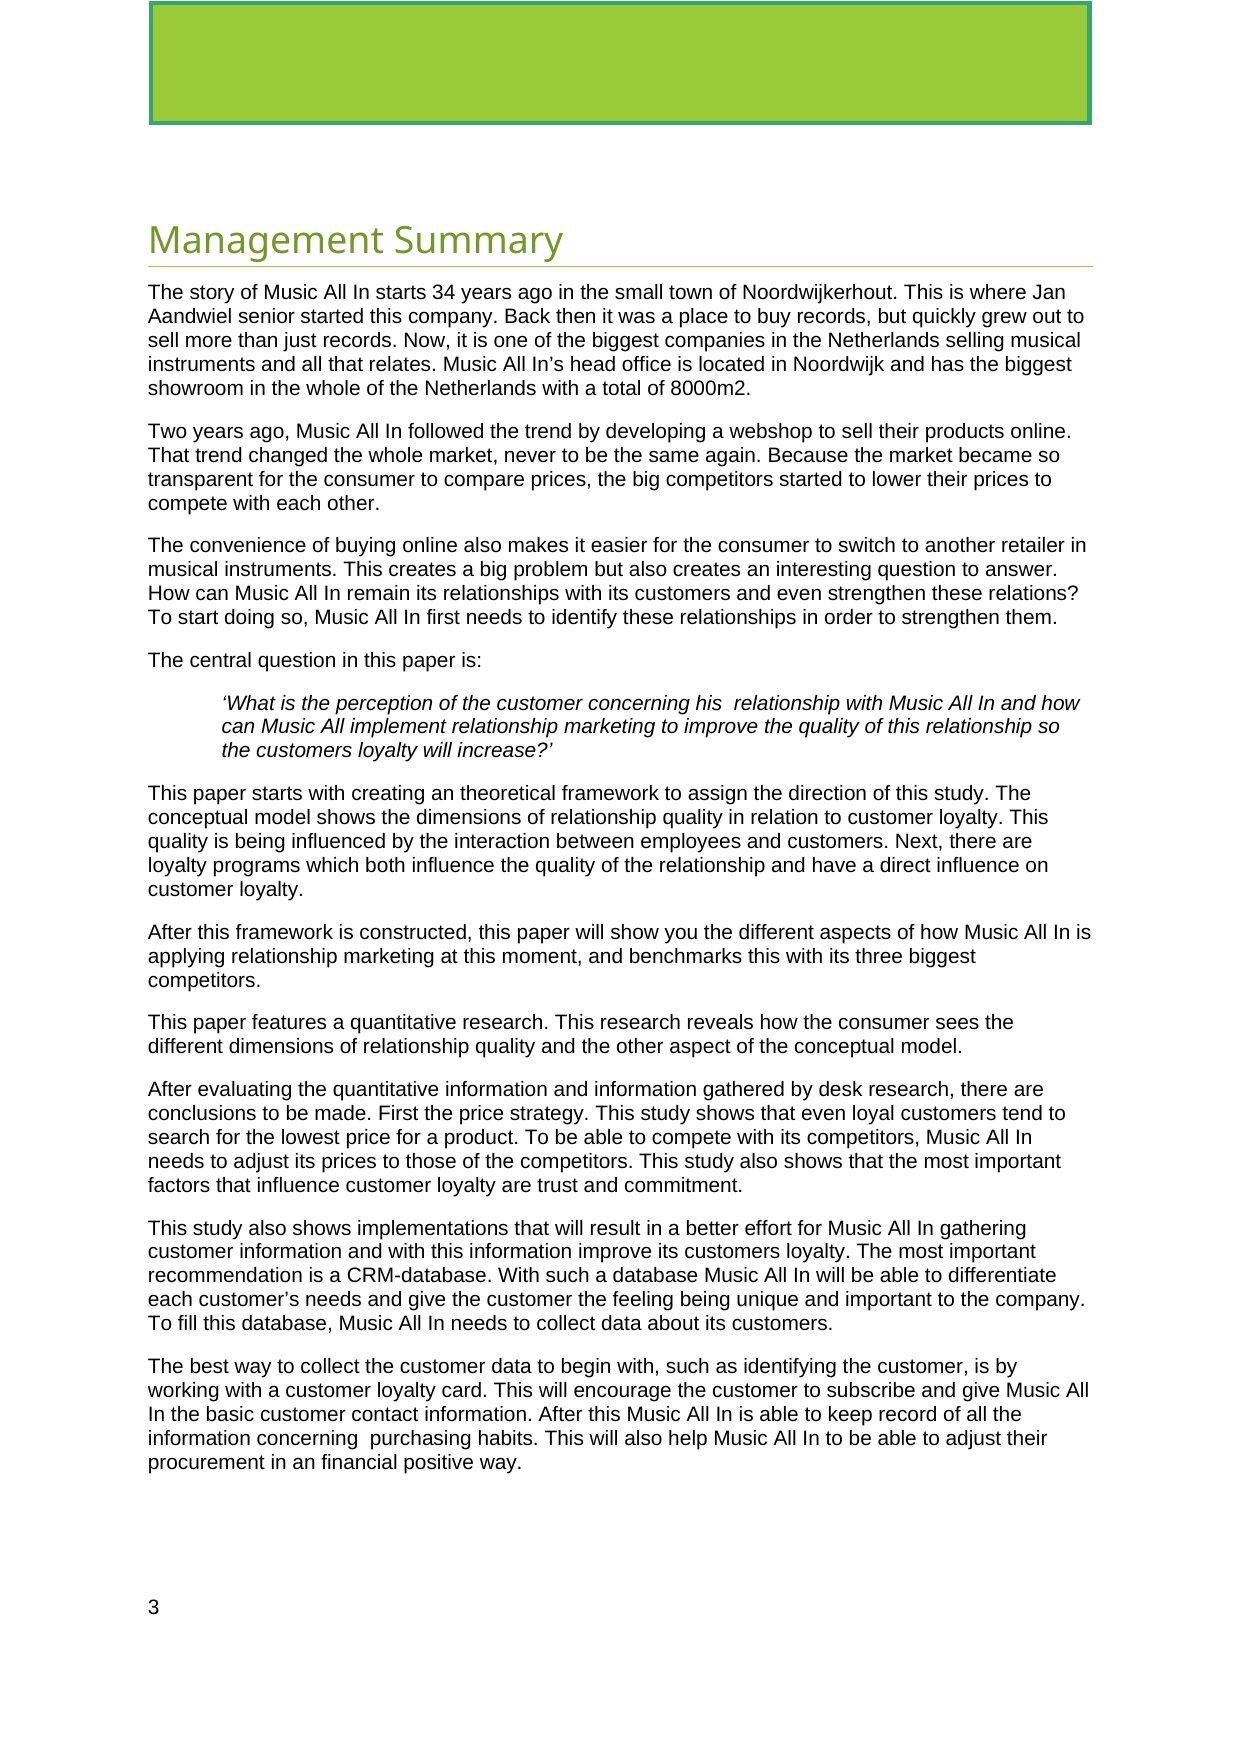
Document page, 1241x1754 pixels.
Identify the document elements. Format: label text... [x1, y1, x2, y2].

subtitle Management Summary [148, 213, 1093, 266]
text After this framework is constructed, this paper will show you the different aspects of how Music All In is applying relationship marketing at this moment, and benchmarks this with its three biggest competitors. [148, 919, 1093, 991]
text The story of Music All In starts 34 years ago in the small town of Noordwijkerhout. This is where Jan Aandwiel senior started this company. Back then it was a place to buy records, but quickly grew out to sell more than just records. Now, it is one of the biggest companies in the Netherlands selling musical instruments and all that relates. Music All In’s head office is located in Noordwijk and has the biggest showroom in the whole of the Netherlands with a total of 8000m2. [148, 280, 1093, 400]
text After evaluating the quantitative information and information gathered by desk research, there are conclusions to be made. First the price strategy. This study shows that even loyal customers tend to search for the lowest price for a product. To be able to compete with its competitors, Music All In needs to adjust its prices to those of the competitors. This study also shows that the most important factors that influence customer loyalty are trust and commitment. [148, 1077, 1093, 1197]
text This paper features a quantitative research. This research reveals how the consumer sees the different dimensions of relationship quality and the other aspect of the conceptual model. [148, 1010, 1093, 1058]
text The best way to collect the customer data to begin with, such as identifying the customer, is by working with a customer loyalty card. This will encourage the customer to subscribe and give Music All In the basic customer contact information. After this Music All In is able to keep record of all the information concerning purchasing habits. This will also help Music All In to be able to adjust their procurement in an financial positive way. [148, 1354, 1093, 1474]
text This paper starts with creating an theoretical framework to assign the direction of this study. The conceptual model shows the dimensions of relationship quality in relation to customer loyalty. This quality is being influenced by the interaction between employees and customers. Next, there are loyalty programs which both influence the quality of the relationship and have a direct influence on customer loyalty. [148, 781, 1093, 901]
text This study also shows implementations that will result in a better effort for Music All In gathering customer information and with this information improve its customers loyalty. The most important recommendation is a CRM-database. With such a database Music All In will be able to differentiate each customer’s needs and give the customer the feeling being unique and important to the company. To fill this database, Music All In needs to collect data about its customers. [148, 1215, 1093, 1335]
text ‘What is the perception of the customer concerning his relationship with Music All In and how can Music All implement relationship marketing to improve the quality of this relationship so the customers loyalty will increase?’ [221, 690, 1093, 762]
text The convenience of buying online also makes it easier for the consumer to switch to another retailer in musical instruments. This creates a big problem but also creates an interesting question to answer. How can Music All In remain its relationships with its customers and even strengthen these relations? To start doing so, Music All In first needs to identify these relationships in order to strengthen them. [148, 533, 1093, 629]
text Two years ago, Music All In followed the trend by developing a webshop to sell their products online. That trend changed the whole market, never to be the same again. Because the market became so transparent for the consumer to compare prices, the big competitors started to lower their prices to compete with each other. [148, 418, 1093, 514]
text The central question in this paper is: [148, 648, 1093, 672]
